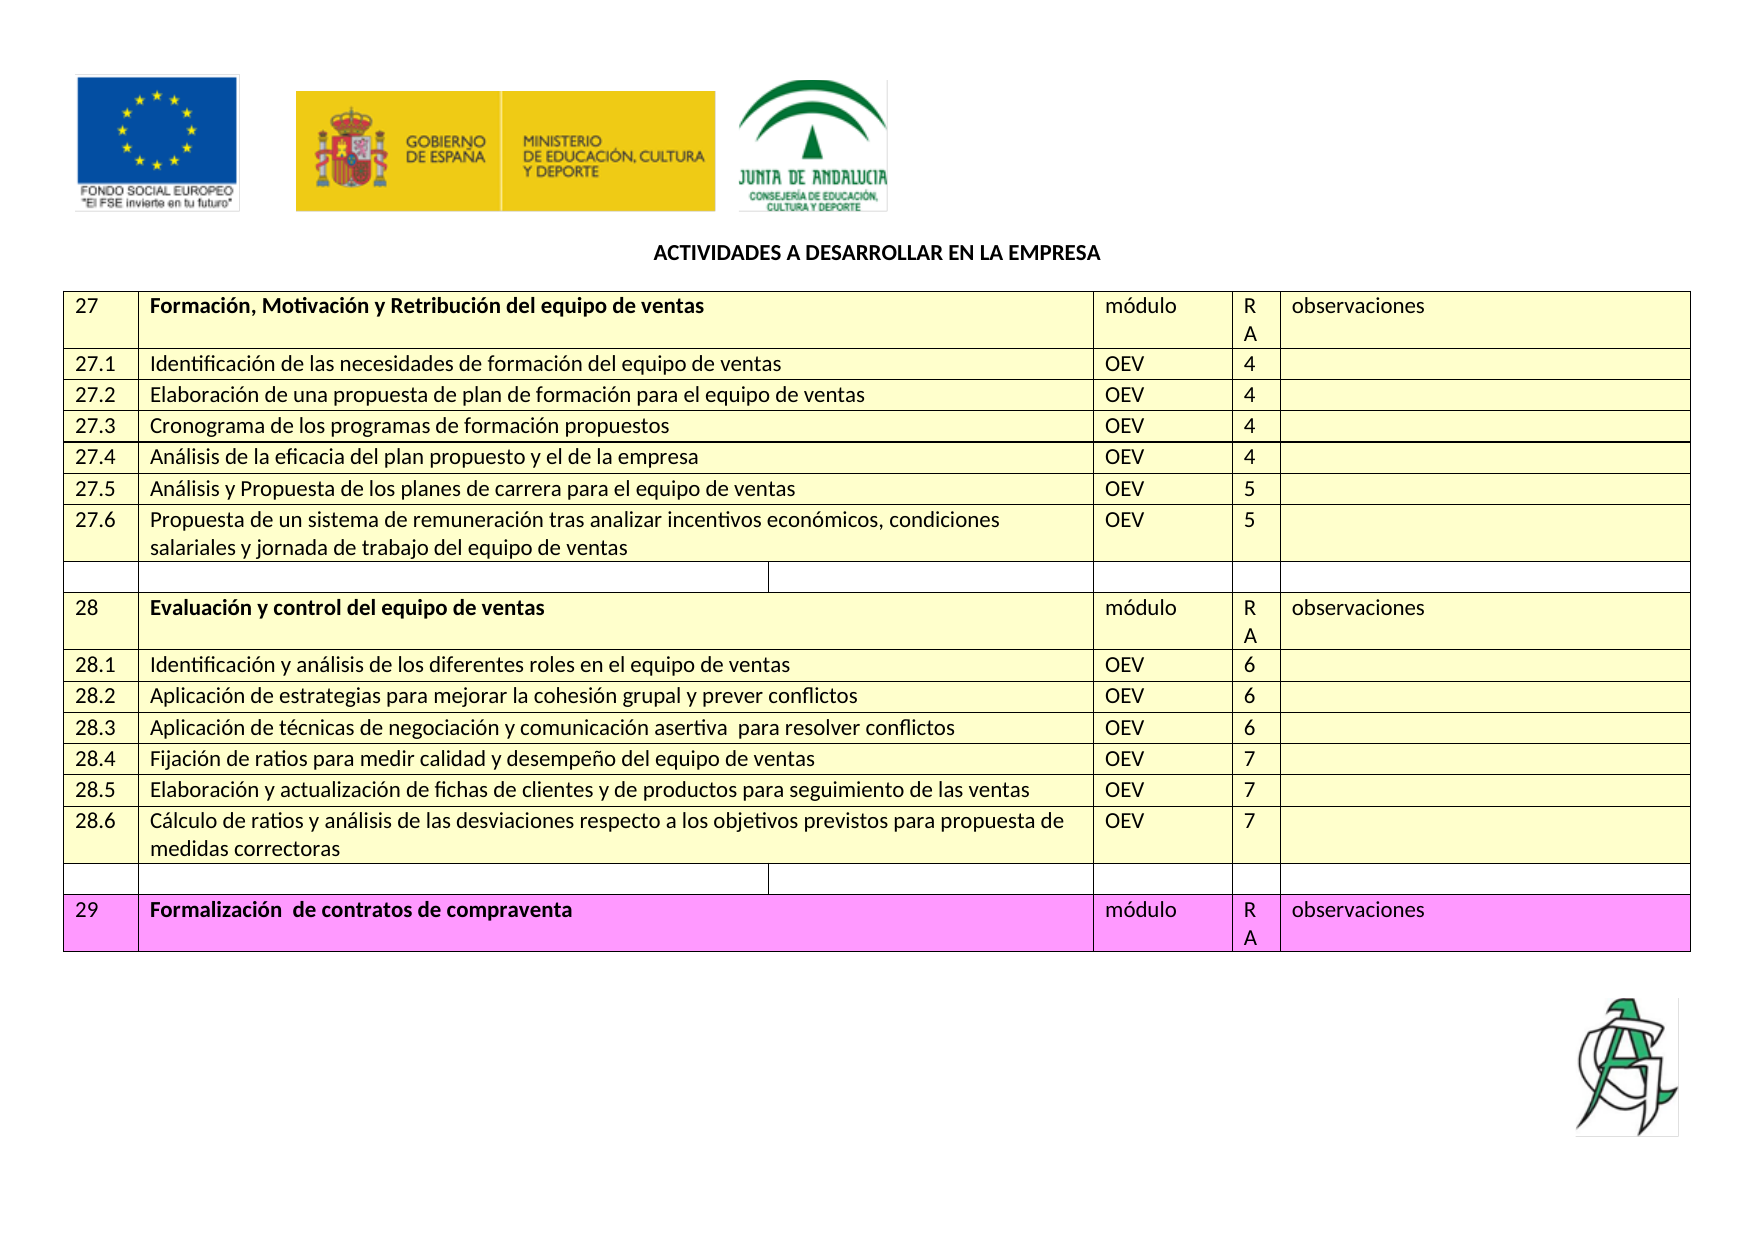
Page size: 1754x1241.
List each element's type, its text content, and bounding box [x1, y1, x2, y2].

table_cell observaciones [1281, 292, 1690, 348]
table_cell 7 [1233, 775, 1280, 806]
table_cell [1281, 864, 1690, 894]
table_cell 7 [1233, 807, 1280, 863]
table_cell 27.4 [64, 443, 138, 473]
table_cell [1281, 713, 1690, 743]
table_cell OEV [1094, 505, 1232, 561]
table_cell RA [1233, 895, 1280, 951]
table_cell 27.1 [64, 349, 138, 379]
table_cell 28.1 [64, 650, 138, 681]
table_cell 29 [64, 895, 138, 951]
table_cell [1281, 562, 1690, 592]
table_cell módulo [1094, 895, 1232, 951]
table_cell 28.5 [64, 775, 138, 806]
table_cell módulo [1094, 292, 1232, 348]
table_cell [1281, 505, 1690, 561]
picture [738, 80, 889, 213]
picture [1575, 998, 1679, 1138]
table_cell OEV [1094, 807, 1232, 863]
table_cell 4 [1233, 443, 1280, 473]
table_cell [1281, 775, 1690, 806]
table_cell [1281, 682, 1690, 712]
table_cell 4 [1233, 349, 1280, 379]
table_cell RA [1233, 292, 1280, 348]
table_cell [1281, 650, 1690, 681]
table_cell [1233, 864, 1280, 894]
table_cell 27.5 [64, 474, 138, 504]
table_cell OEV [1094, 682, 1232, 712]
table_cell Formalización de contratos de compraventa [139, 895, 1093, 951]
table_cell Aplicación de técnicas de negociación y comunicación asertiva para resolver conflictos [139, 713, 1093, 743]
table_cell 6 [1233, 713, 1280, 743]
table_cell [1233, 562, 1280, 592]
table_cell [64, 864, 138, 894]
table_cell Evaluación y control del equipo de ventas [139, 593, 1093, 649]
table_cell 6 [1233, 682, 1280, 712]
table_cell 27.3 [64, 411, 138, 441]
table_cell OEV [1094, 650, 1232, 681]
table_cell Aplicación de estrategias para mejorar la cohesión grupal y prever conflictos [139, 682, 1093, 712]
table_cell OEV [1094, 380, 1232, 410]
table_cell OEV [1094, 443, 1232, 473]
table_cell OEV [1094, 411, 1232, 441]
table_cell 27 [64, 292, 138, 348]
table_cell [1281, 411, 1690, 441]
table_cell Elaboración y actualización de fichas de clientes y de productos para seguimiento de las ventas [139, 775, 1093, 806]
table_cell Cálculo de ratios y análisis de las desviaciones respecto a los objetivos previstos para propuesta de medidas correctoras [139, 807, 1093, 863]
table_cell 27.6 [64, 505, 138, 561]
table_cell Elaboración de una propuesta de plan de formación para el equipo de ventas [139, 380, 1093, 410]
table_cell [1281, 807, 1690, 863]
table_cell 28.4 [64, 744, 138, 774]
table_cell 5 [1233, 505, 1280, 561]
table_cell Identificación y análisis de los diferentes roles en el equipo de ventas [139, 650, 1093, 681]
table_cell [1094, 562, 1232, 592]
table_cell [769, 864, 1093, 894]
table_cell 6 [1233, 650, 1280, 681]
table_cell [64, 562, 138, 592]
table_cell 28.2 [64, 682, 138, 712]
table_cell Propuesta de un sistema de remuneración tras analizar incentivos económicos, condiciones salariales y jornada de trabajo del equipo de ventas [139, 505, 1093, 561]
table_cell OEV [1094, 349, 1232, 379]
picture [296, 91, 717, 213]
table_cell 27.2 [64, 380, 138, 410]
table_cell Cronograma de los programas de formación propuestos [139, 411, 1093, 441]
table_cell OEV [1094, 744, 1232, 774]
table_cell [1281, 443, 1690, 473]
table_cell 4 [1233, 380, 1280, 410]
table_cell 5 [1233, 474, 1280, 504]
table_cell 28 [64, 593, 138, 649]
table_cell RA [1233, 593, 1280, 649]
table_cell 7 [1233, 744, 1280, 774]
table_cell [1281, 744, 1690, 774]
table_cell Identificación de las necesidades de formación del equipo de ventas [139, 349, 1093, 379]
table_cell Fijación de ratios para medir calidad y desempeño del equipo de ventas [139, 744, 1093, 774]
table_cell [1281, 474, 1690, 504]
table_cell Análisis y Propuesta de los planes de carrera para el equipo de ventas [139, 474, 1093, 504]
table_cell OEV [1094, 713, 1232, 743]
table_cell 28.3 [64, 713, 138, 743]
table_cell OEV [1094, 474, 1232, 504]
table_cell [139, 562, 768, 592]
table_cell Análisis de la eficacia del plan propuesto y el de la empresa [139, 443, 1093, 473]
table_cell [139, 864, 768, 894]
table_cell OEV [1094, 775, 1232, 806]
table_cell módulo [1094, 593, 1232, 649]
table_cell 4 [1233, 411, 1280, 441]
table_cell observaciones [1281, 593, 1690, 649]
table_cell [1094, 864, 1232, 894]
table_cell [1281, 380, 1690, 410]
table_cell 28.6 [64, 807, 138, 863]
picture [75, 73, 243, 213]
table_cell Formación, Motivación y Retribución del equipo de ventas [139, 292, 1093, 348]
table_cell [769, 562, 1093, 592]
table_cell observaciones [1281, 895, 1690, 951]
table_cell [1281, 349, 1690, 379]
